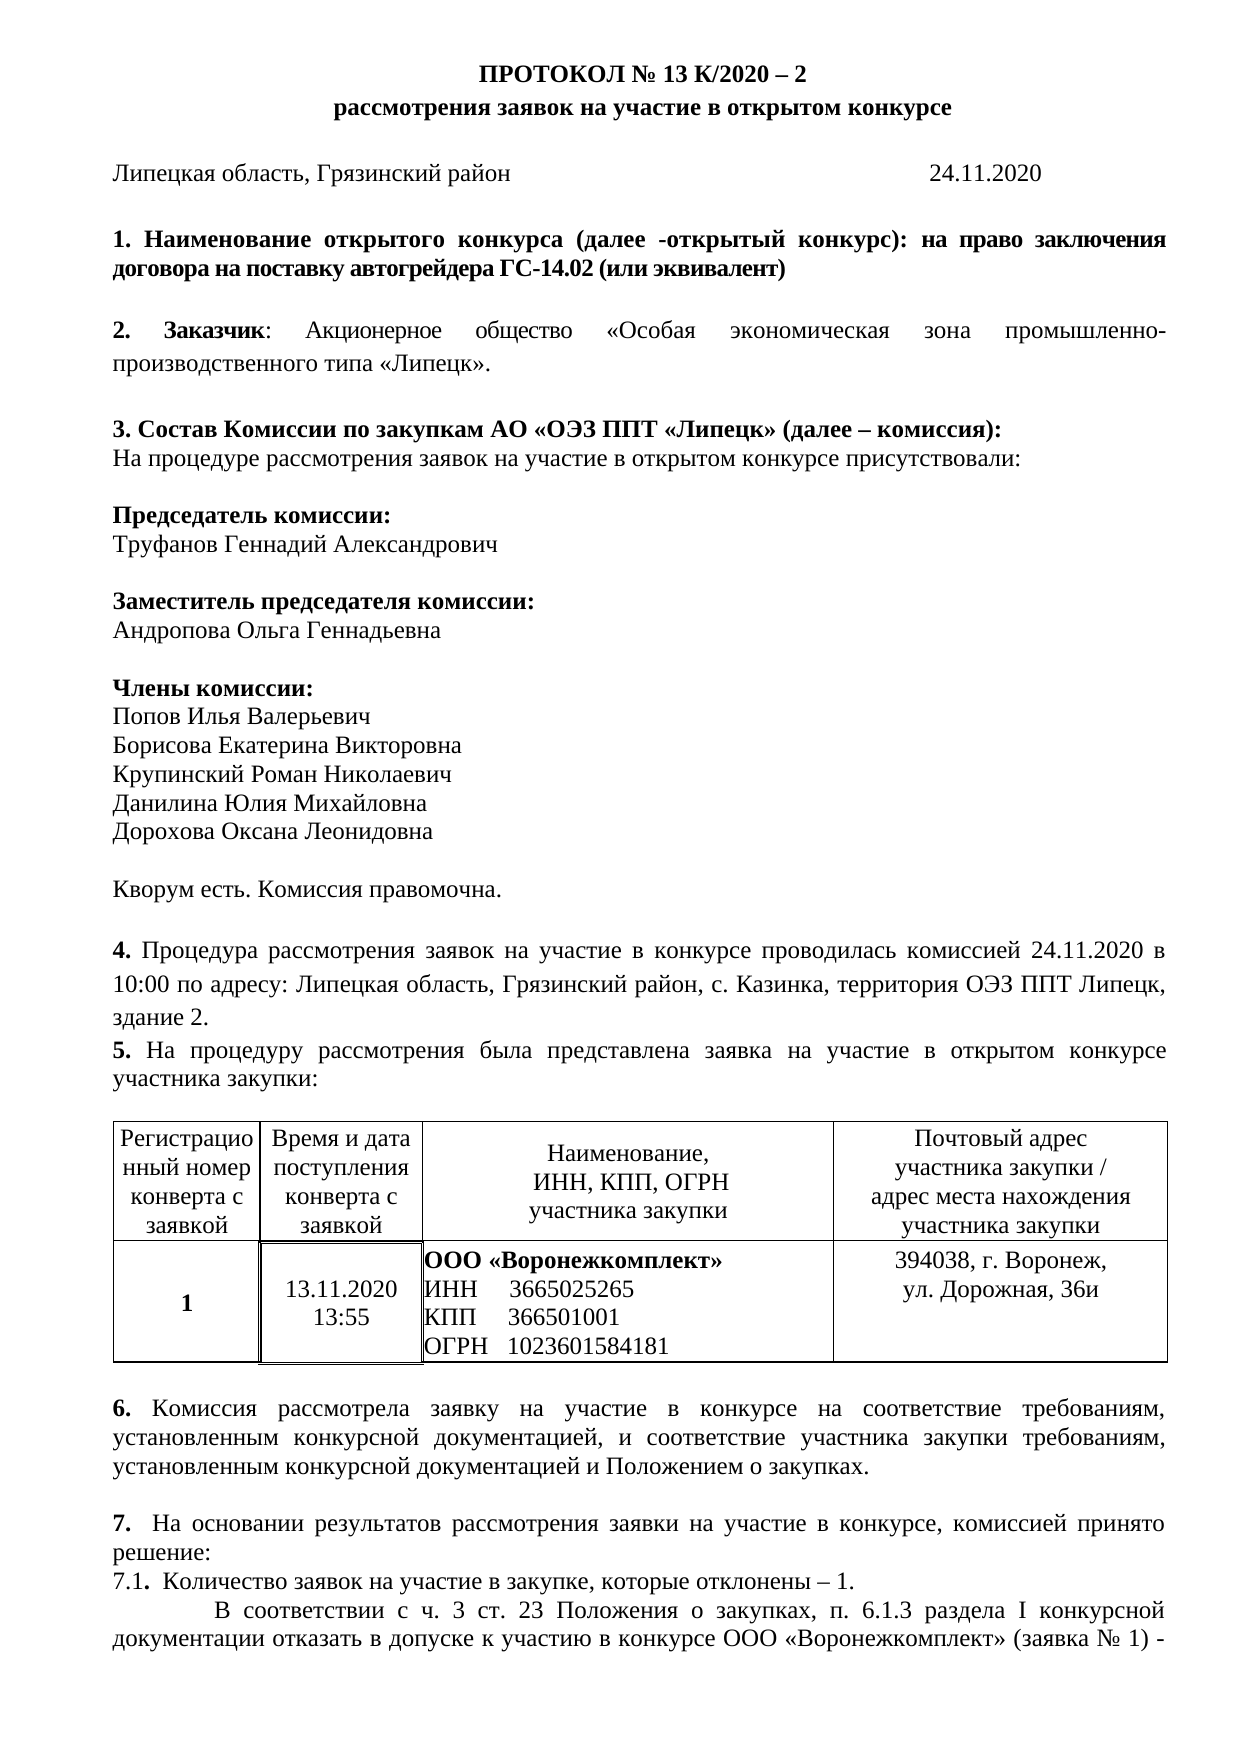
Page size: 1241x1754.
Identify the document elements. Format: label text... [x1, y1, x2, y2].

title рассмотрения заявок на участие в открытом конкурсе [112, 92, 1167, 121]
text 6. Комиссия рассмотрела заявку на участие в конкурсе на соответствие требованиям, установленным конкурсной документацией, и соответствие участника закупки требованиям, установленным конкурсной документацией и Положением о закупках. [112, 1393, 1167, 1480]
text 1. Наименование открытого конкурса (далее -открытый конкурс): на право заключения договора на поставку автогрейдера ГС-14.02 (или эквивалент) [112, 224, 1167, 282]
text 7. На основании результатов рассмотрения заявки на участие в конкурсе, комиссией принято решение: [112, 1508, 1167, 1566]
table_cell 13.11.2020 13:55 [262, 1244, 421, 1361]
text Андропова Ольга Геннадьевна [112, 615, 1167, 644]
title Протокол № 13 к/2020 – 2 [112, 59, 1167, 88]
text Дорохова Оксана Леонидовна [112, 816, 1167, 845]
table_header Регистрационный номер конверта с заявкой [114, 1122, 259, 1240]
text Председатель комиссии: [112, 500, 1167, 529]
text 5. На процедуру рассмотрения была представлена заявка на участие в открытом конкурсе участника закупки: [112, 1035, 1167, 1092]
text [112, 1595, 1167, 1652]
text Попов Илья Валерьевич [112, 701, 1167, 730]
text Члены комиссии: [112, 673, 1167, 701]
text На процедуре рассмотрения заявок на участие в открытом конкурсе присутствовали: [112, 443, 1167, 471]
text 4. Процедура рассмотрения заявок на участие в конкурсе проводилась комиссией 24.11.2020 в 10:00 по адресу: Липецкая область, Грязинский район, с. Казинка, территория ОЭЗ ППТ Липецк, здание 2. [112, 936, 1167, 1030]
text Липецкая область, Грязинский район 24.11.2020 [112, 158, 1167, 187]
text Кворум есть. Комиссия правомочна. [112, 874, 1167, 903]
text Борисова Екатерина Викторовна [112, 730, 1167, 759]
text Заместитель председателя комиссии: [112, 586, 1167, 615]
table_cell 394038, г. Воронеж, ул. Дорожная, 36и [834, 1241, 1167, 1361]
table_header Время и дата поступления конверта с заявкой [261, 1122, 422, 1240]
table_header Почтовый адрес участника закупки / адрес места нахождения участника закупки [834, 1122, 1167, 1240]
text Данилина Юлия Михайловна [112, 788, 1167, 816]
table_cell ООО «Воронежкомплект» ИНН 3665025265 КПП 366501001 ОГРН 1023601584181 [424, 1241, 833, 1361]
text 2. Заказчик: Акционерное общество «Особая экономическая зона промышленно-производственного типа «Липецк». [112, 315, 1167, 377]
text 3. Состав Комиссии по закупкам АО «ОЭЗ ППТ «Липецк» (далее – комиссия): [112, 414, 1167, 443]
table_header Наименование, ИНН, КПП, ОГРН участника закупки [423, 1122, 833, 1240]
table_cell 1 [114, 1241, 258, 1361]
text Труфанов Геннадий Александрович [112, 529, 1167, 558]
text Крупинский Роман Николаевич [112, 759, 1167, 788]
text 7.1. Количество заявок на участие в закупке, которые отклонены – 1. [112, 1566, 1167, 1595]
